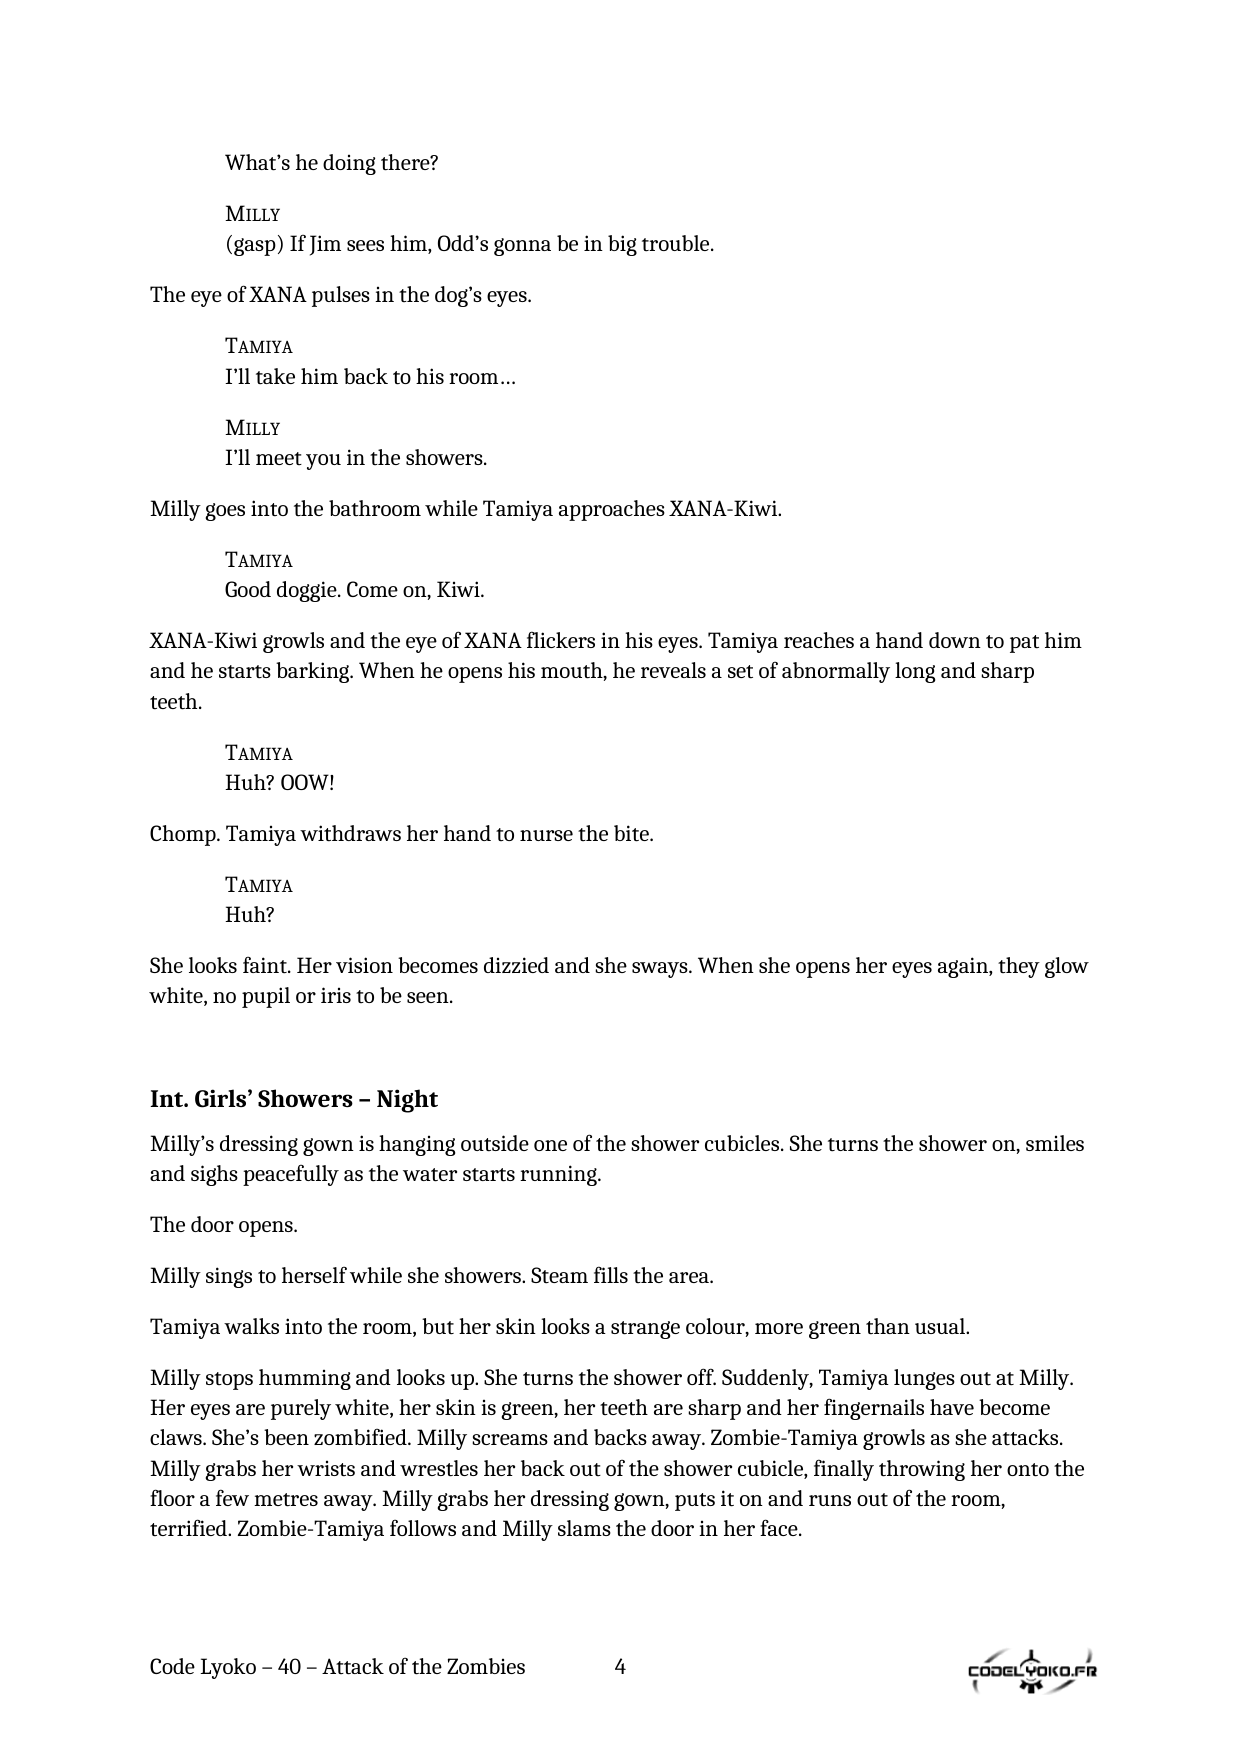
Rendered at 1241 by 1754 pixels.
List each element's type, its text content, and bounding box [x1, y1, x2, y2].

text The door opens. [150, 1212, 1090, 1238]
text Tamiya [225, 333, 1090, 360]
text What’s he doing there? [225, 150, 1090, 176]
subtitle Int. Girls’ Showers – Night [150, 1085, 1090, 1114]
text Tamiya [225, 739, 1090, 766]
text Milly [225, 201, 1090, 227]
text The eye of XANA pulses in the dog’s eyes. [150, 282, 1090, 309]
text XANA-Kiwi growls and the eye of XANA flickers in his eyes. Tamiya reaches a hand down to pat him and he starts barking. When he opens his mouth, he reveals a set of abnormally long and sharp teeth. [150, 628, 1090, 715]
text Milly sings to herself while she showers. Steam fills the area. [150, 1263, 1090, 1289]
text Huh? [225, 902, 1090, 928]
text I’ll meet you in the showers. [225, 445, 1090, 471]
text Milly goes into the bathroom while Tamiya approaches XANA-Kiwi. [150, 496, 1090, 522]
picture [965, 1647, 1100, 1695]
text Milly [225, 414, 1090, 441]
text She looks faint. Her vision becomes dizzied and she sways. When she opens her eyes again, they glow white, no pupil or iris to be seen. [150, 953, 1090, 1010]
text Milly’s dressing gown is hanging outside one of the shower cubicles. She turns the shower on, smiles and sighs peacefully as the water starts running. [150, 1130, 1090, 1187]
text Good doggie. Come on, Kiwi. [225, 577, 1090, 603]
text Tamiya walks into the room, but her skin looks a strange colour, more green than usual. [150, 1314, 1090, 1340]
text (gasp) If Jim sees him, Odd’s gonna be in big trouble. [225, 231, 1090, 258]
text Milly stops humming and looks up. She turns the shower off. Suddenly, Tamiya lunges out at Milly. Her eyes are purely white, her skin is green, her teeth are sharp and her fingernails have become claws. She’s been zombified. Milly screams and backs away. Zombie-Tamiya growls as she attacks. Milly grabs her wrists and wrestles her back out of the shower cubicle, finally throwing her onto the floor a few metres away. Milly grabs her dressing gown, puts it on and runs out of the room, terrified. Zombie-Tamiya follows and Milly slams the door in her face. [150, 1365, 1090, 1542]
text Chomp. Tamiya withdraws her hand to nurse the bite. [150, 821, 1090, 847]
text Tamiya [225, 872, 1090, 898]
text Huh? OOW! [225, 770, 1090, 796]
text I’ll take him back to his room… [225, 363, 1090, 390]
text Tamiya [225, 547, 1090, 573]
